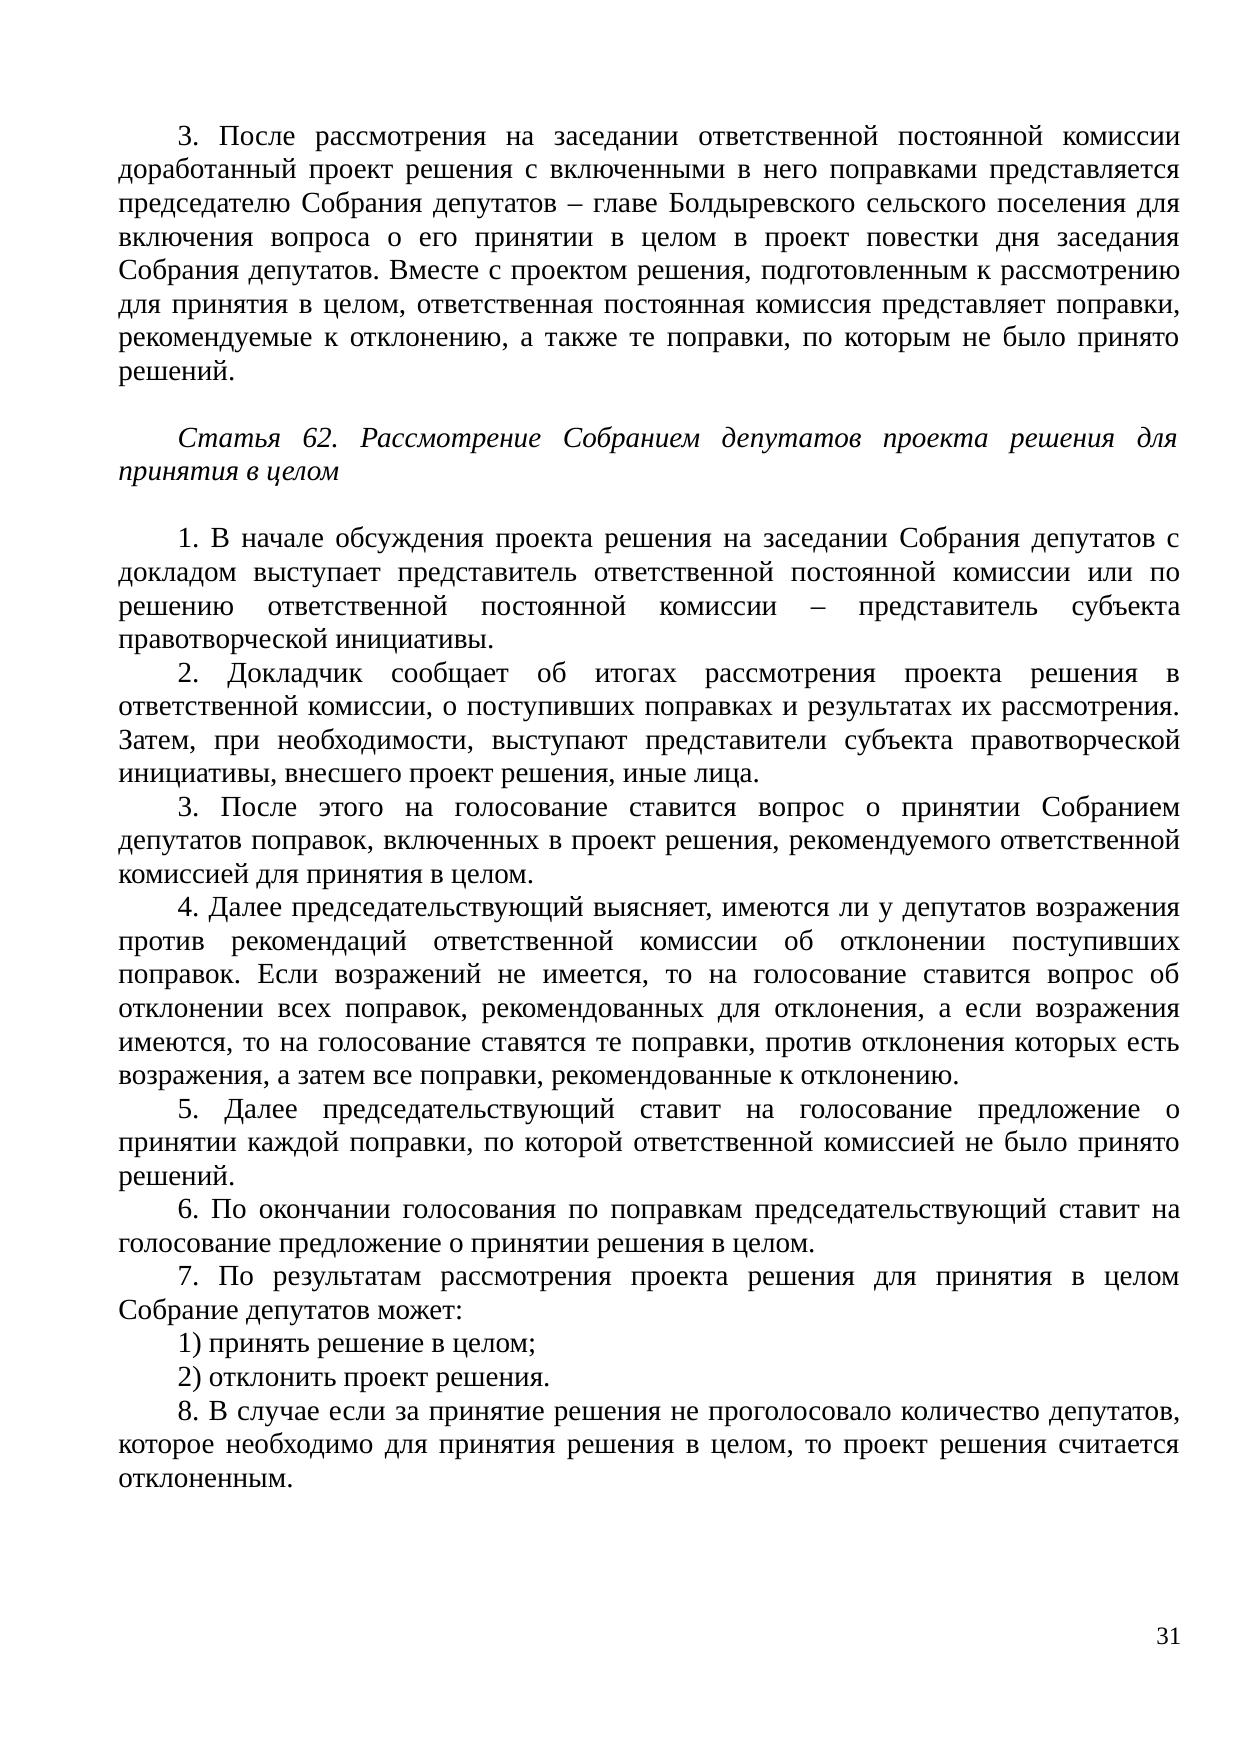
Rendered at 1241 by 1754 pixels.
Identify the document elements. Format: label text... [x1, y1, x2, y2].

text 1. В начале обсуждения проекта решения на заседании Собрания депутатов с докладом выступает представитель ответственной постоянной комиссии или по решению ответственной постоянной комиссии – представитель субъекта правотворческой инициативы. [118, 521, 1181, 655]
text 2. Докладчик сообщает об итогах рассмотрения проекта решения в ответственной комиссии, о поступивших поправках и результатах их рассмотрения. Затем, при необходимости, выступают представители субъекта правотворческой инициативы, внесшего проект решения, иные лица. [118, 655, 1181, 789]
text 6. По окончании голосования по поправкам председательствующий ставит на голосование предложение о принятии решения в целом. [118, 1191, 1181, 1258]
text 1) принять решение в целом; [118, 1326, 1181, 1359]
text 2) отклонить проект решения. [118, 1359, 1181, 1393]
text 7. По результатам рассмотрения проекта решения для принятия в целом Собрание депутатов может: [118, 1258, 1181, 1326]
subtitle Статья 62. Рассмотрение Собранием депутатов проекта решения для принятия в целом [118, 420, 1181, 487]
text 3. После рассмотрения на заседании ответственной постоянной комиссии доработанный проект решения с включенными в него поправками представляется председателю Собрания депутатов – главе Болдыревского сельского поселения для включения вопроса о его принятии в целом в проект повестки дня заседания Собрания депутатов. Вместе с проектом решения, подготовленным к рассмотрению для принятия в целом, ответственная постоянная комиссия представляет поправки, рекомендуемые к отклонению, а также те поправки, по которым не было принято решений. [118, 118, 1181, 386]
text 3. После этого на голосование ставится вопрос о принятии Собранием депутатов поправок, включенных в проект решения, рекомендуемого ответственной комиссией для принятия в целом. [118, 789, 1181, 889]
text 4. Далее председательствующий выясняет, имеются ли у депутатов возражения против рекомендаций ответственной комиссии об отклонении поступивших поправок. Если возражений не имеется, то на голосование ставится вопрос об отклонении всех поправок, рекомендованных для отклонения, а если возражения имеются, то на голосование ставятся те поправки, против отклонения которых есть возражения, а затем все поправки, рекомендованные к отклонению. [118, 889, 1181, 1091]
text 8. В случае если за принятие решения не проголосовало количество депутатов, которое необходимо для принятия решения в целом, то проект решения считается отклоненным. [118, 1393, 1181, 1493]
text 5. Далее председательствующий ставит на голосование предложение о принятии каждой поправки, по которой ответственной комиссией не было принято решений. [118, 1091, 1181, 1191]
